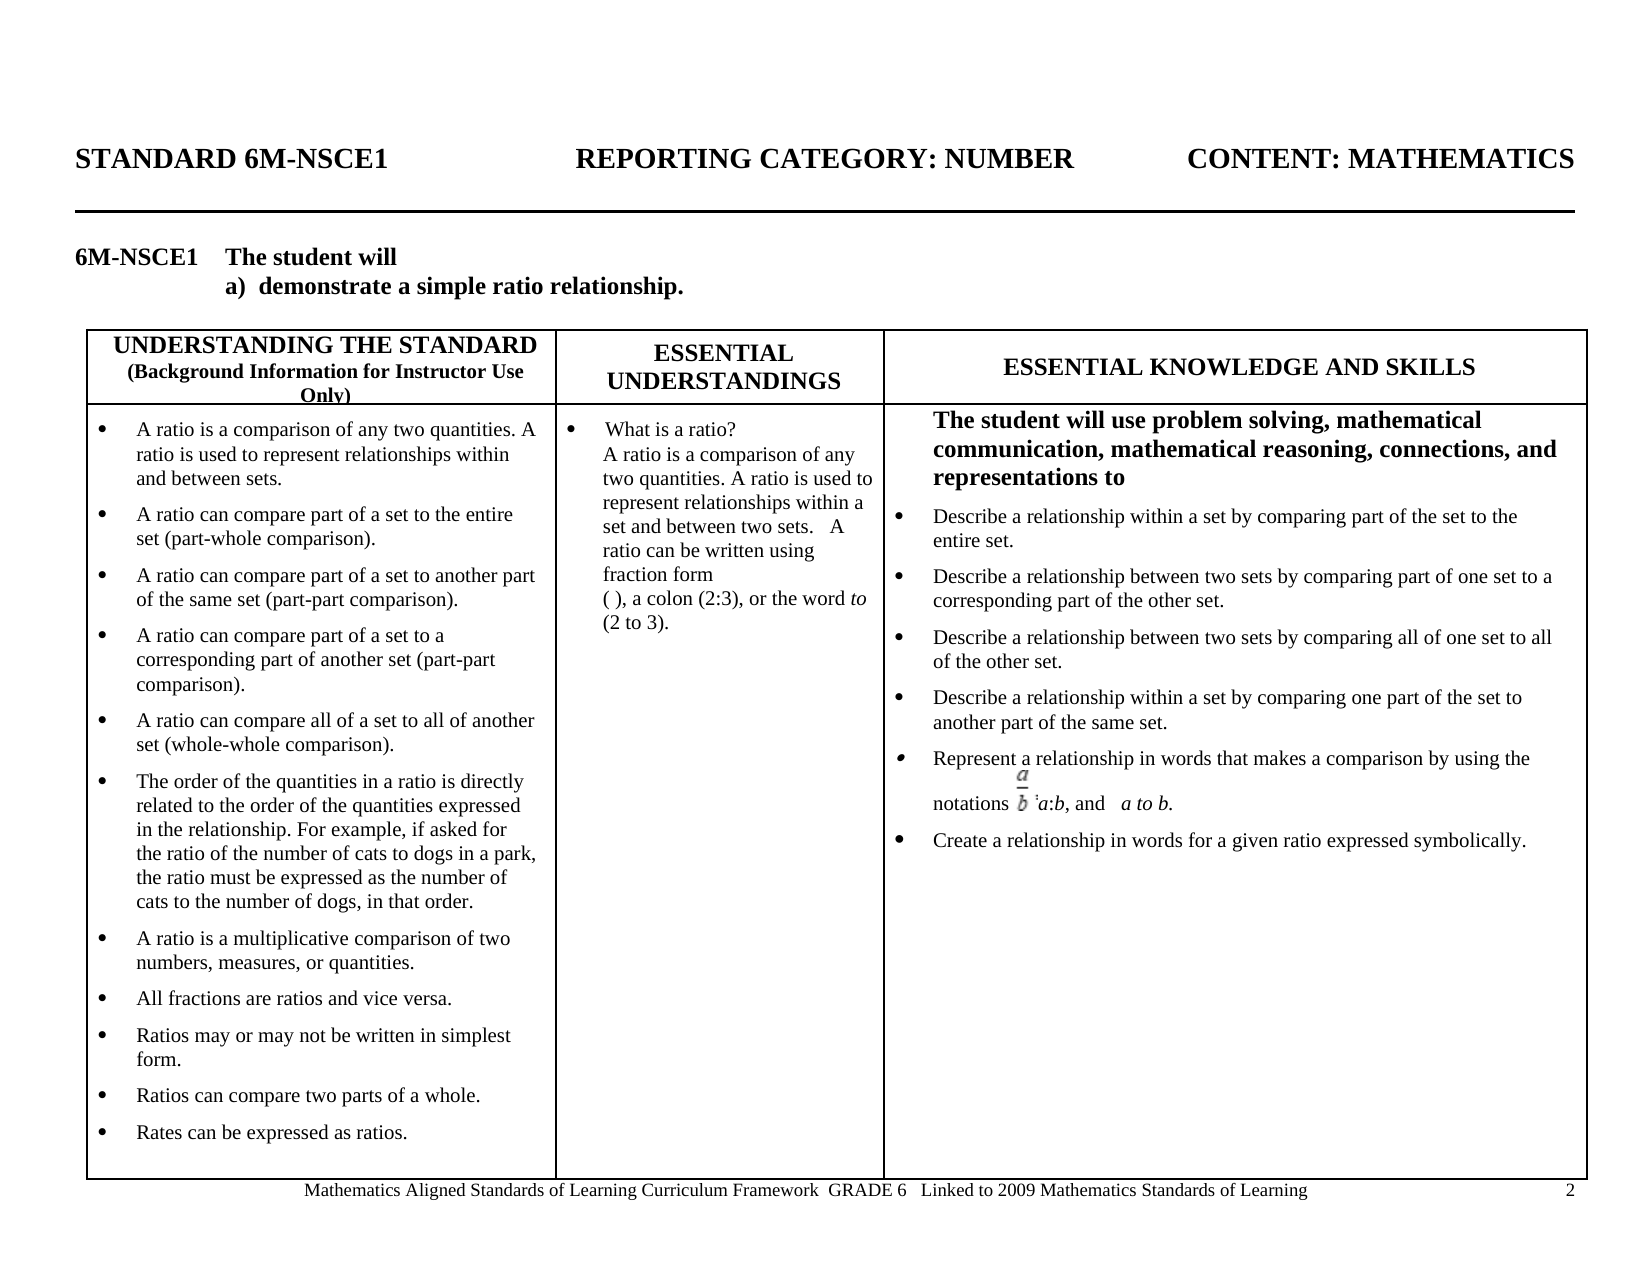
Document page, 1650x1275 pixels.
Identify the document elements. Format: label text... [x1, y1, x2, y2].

table_cell A ratio is a comparison of any two quantities. A ratio is used to represent relationships within and between sets. A ratio can compare part of a set to the entire set (part-whole comparison). A ratio can compare part of a set to another part of the same set (part-part comparison). A ratio can compare part of a set to a corresponding part of another set (part-part comparison). A ratio can compare all of a set to all of another set (whole-whole comparison). The order of the quantities in a ratio is directly related to the order of the quantities expressed in the relationship. For example, if asked for the ratio of the number of cats to dogs in a park, the ratio must be expressed as the number of cats to the number of dogs, in that order. A ratio is a multiplicative comparison of two numbers, measures, or quantities. All fractions are ratios and vice versa. Ratios may or may not be written in simplest form. Ratios can compare two parts of a whole. Rates can be expressed as ratios. [88, 405, 555, 1177]
subtitle StaNDARD 6m-nsce1 REPORTING CATEGORY: number content: mathematics [75, 141, 1575, 210]
table_header ESSENTIAL UNDERSTANDINGS [557, 331, 883, 403]
table_cell The student will use problem solving, mathematical communication, mathematical reasoning, connections, and representations to Describe a relationship within a set by comparing part of the set to the entire set. Describe a relationship between two sets by comparing part of one set to a corresponding part of the other set. Describe a relationship between two sets by comparing all of one set to all of the other set. Describe a relationship within a set by comparing one part of the set to another part of the same set. Represent a relationship in words that makes a comparison by using the notations a:b, and a to b. Create a relationship in words for a given ratio expressed symbolically. [885, 405, 1586, 1177]
text 6M-NSCE1 The student will [75, 242, 1575, 271]
table_header ESSENTIAL KNOWLEDGE AND SKILLS [885, 331, 1586, 403]
table_header UNDERSTANDING THE STANDARD (Background Information for Instructor Use Only) [88, 331, 555, 403]
table_cell What is a ratio? A ratio is a comparison of any two quantities. A ratio is used to represent relationships within a set and between two sets. A ratio can be written using fraction form ( ), a colon (2:3), or the word to (2 to 3). [557, 405, 883, 1177]
text a) demonstrate a simple ratio relationship. [225, 271, 1575, 300]
picture [1014, 770, 1038, 811]
